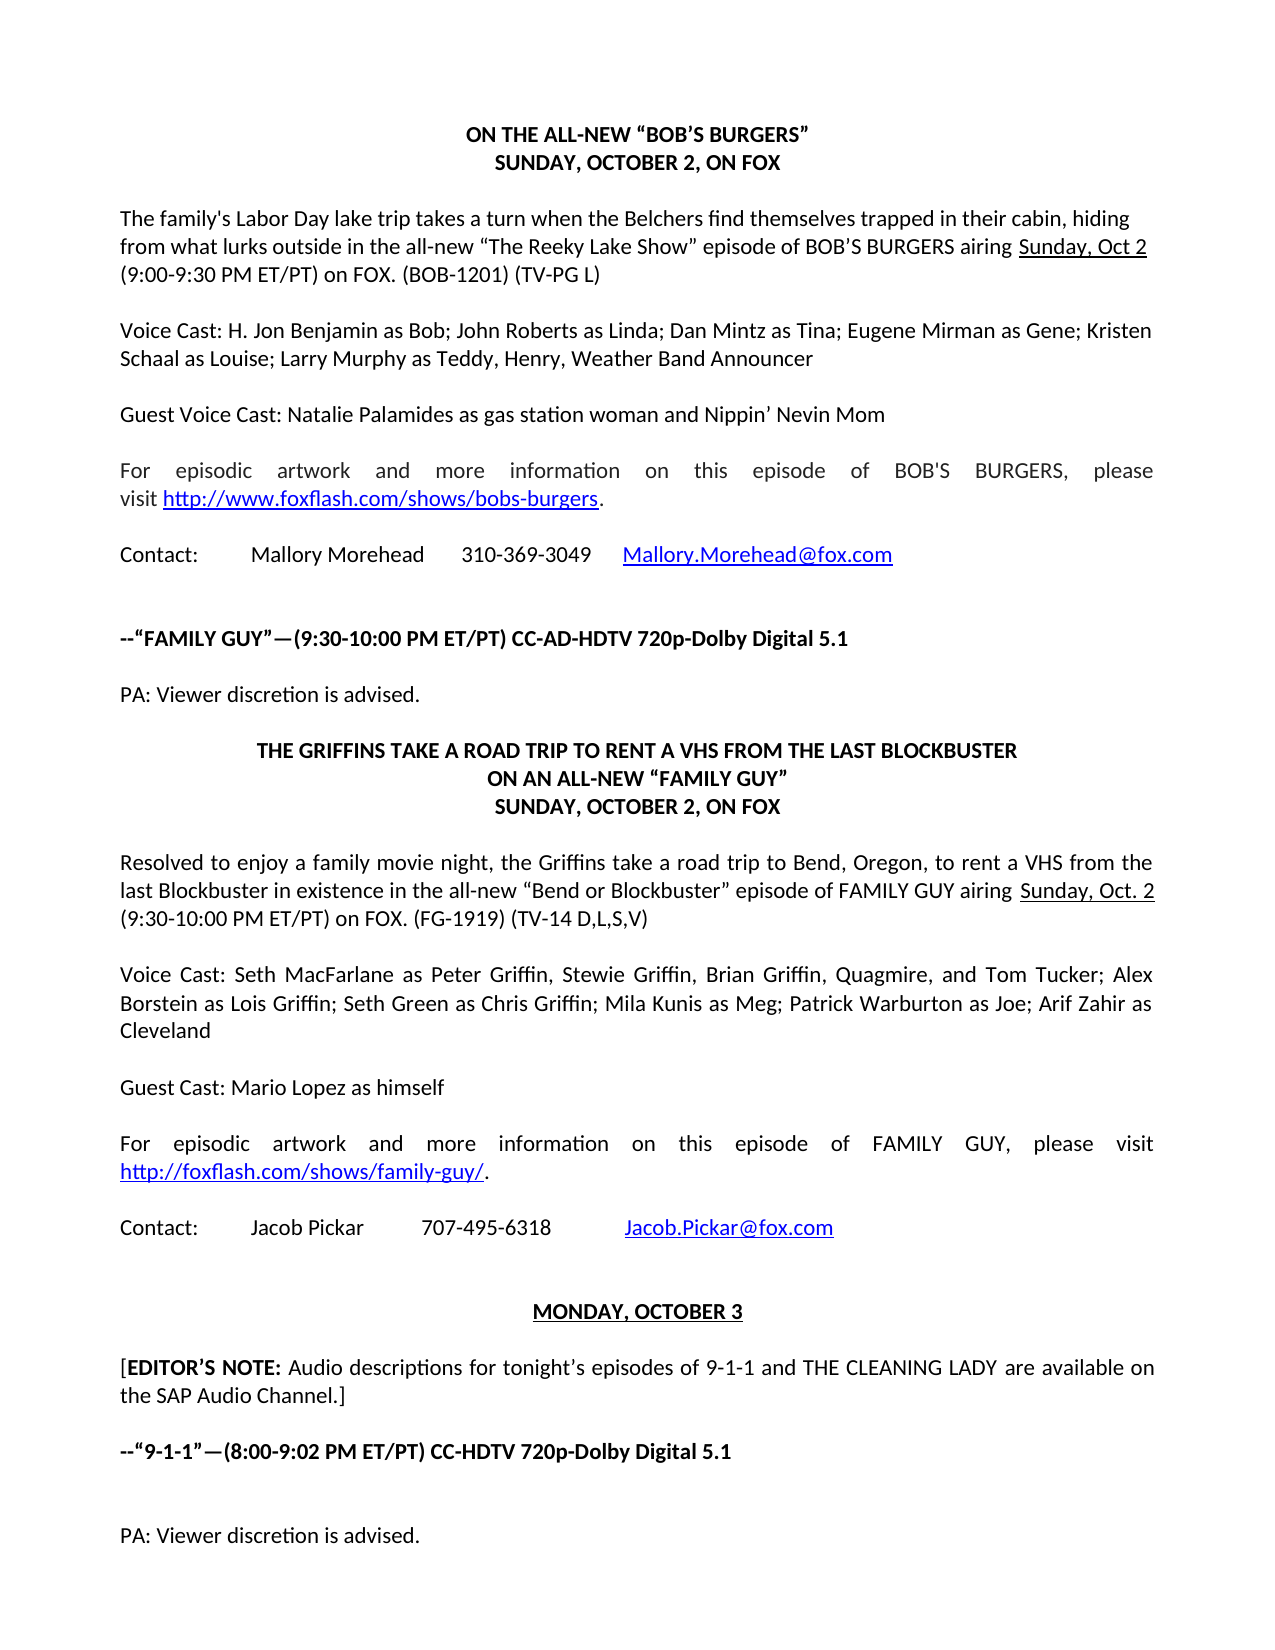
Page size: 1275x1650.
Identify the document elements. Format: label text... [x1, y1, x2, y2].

text The family's Labor Day lake trip takes a turn when the Belchers find themselves trapped in their cabin, hiding from what lurks outside in the all-new “The Reeky Lake Show” episode of BOB’S BURGERS airing Sunday, Oct 2 (9:00-9:30 PM ET/PT) on FOX. (BOB-1201) (TV-PG L) [120, 204, 1155, 288]
text SUNDAY, OCTOBER 2, ON FOX [120, 148, 1155, 176]
text SUNDAY, OCTOBER 2, ON FOX [120, 792, 1155, 821]
text Resolved to enjoy a family movie night, the Griffins take a road trip to Bend, Oregon, to rent a VHS from the last Blockbuster in existence in the all-new “Bend or Blockbuster” episode of FAMILY GUY airing Sunday, Oct. 2 (9:30-10:00 PM ET/PT) on FOX. (FG-1919) (TV-14 D,L,S,V) [120, 848, 1155, 933]
text Voice Cast: Seth MacFarlane as Peter Griffin, Stewie Griffin, Brian Griffin, Quagmire, and Tom Tucker; Alex Borstein as Lois Griffin; Seth Green as Chris Griffin; Mila Kunis as Meg; Patrick Warburton as Joe; Arif Zahir as Cleveland [120, 961, 1155, 1045]
text ON THE ALL-NEW “BOB’S BURGERS” [120, 120, 1155, 148]
text Contact: Mallory Morehead 310-369-3049 Mallory.Morehead@fox.com [120, 540, 1155, 568]
text [EDITOR’S NOTE: Audio descriptions for tonight’s episodes of 9-1-1 and THE CLEANING LADY are available on the SAP Audio Channel.] [120, 1353, 1155, 1409]
text Guest Voice Cast: Natalie Palamides as gas station woman and Nippin’ Nevin Mom [120, 400, 1155, 428]
text For episodic artwork and more information on this episode of BOB'S BURGERS, please visit http://www.foxflash.com/shows/bobs-burgers. [120, 456, 1155, 512]
text PA: Viewer discretion is advised. [120, 680, 1155, 708]
text --“FAMILY GUY”—(9:30-10:00 PM ET/PT) CC-AD-HDTV 720p-Dolby Digital 5.1 [120, 624, 1155, 652]
text For episodic artwork and more information on this episode of FAMILY GUY, please visit http://foxflash.com/shows/family-guy/. [120, 1129, 1155, 1185]
text ON AN ALL-NEW “FAMILY GUY” [120, 764, 1155, 792]
text Guest Cast: Mario Lopez as himself [120, 1073, 1155, 1101]
text Voice Cast: H. Jon Benjamin as Bob; John Roberts as Linda; Dan Mintz as Tina; Eugene Mirman as Gene; Kristen Schaal as Louise; Larry Murphy as Teddy, Henry, Weather Band Announcer [120, 316, 1155, 372]
text PA: Viewer discretion is advised. [120, 1521, 1155, 1549]
text Contact: Jacob Pickar 707-495-6318 Jacob.Pickar@fox.com [120, 1213, 1155, 1241]
text --“9-1-1”—(8:00-9:02 PM ET/PT) CC-HDTV 720p-Dolby Digital 5.1 [120, 1437, 1155, 1465]
text MONDAY, OCTOBER 3 [120, 1297, 1155, 1325]
text THE GRIFFINS TAKE A ROAD TRIP TO RENT A VHS FROM THE LAST BLOCKBUSTER [120, 736, 1155, 764]
